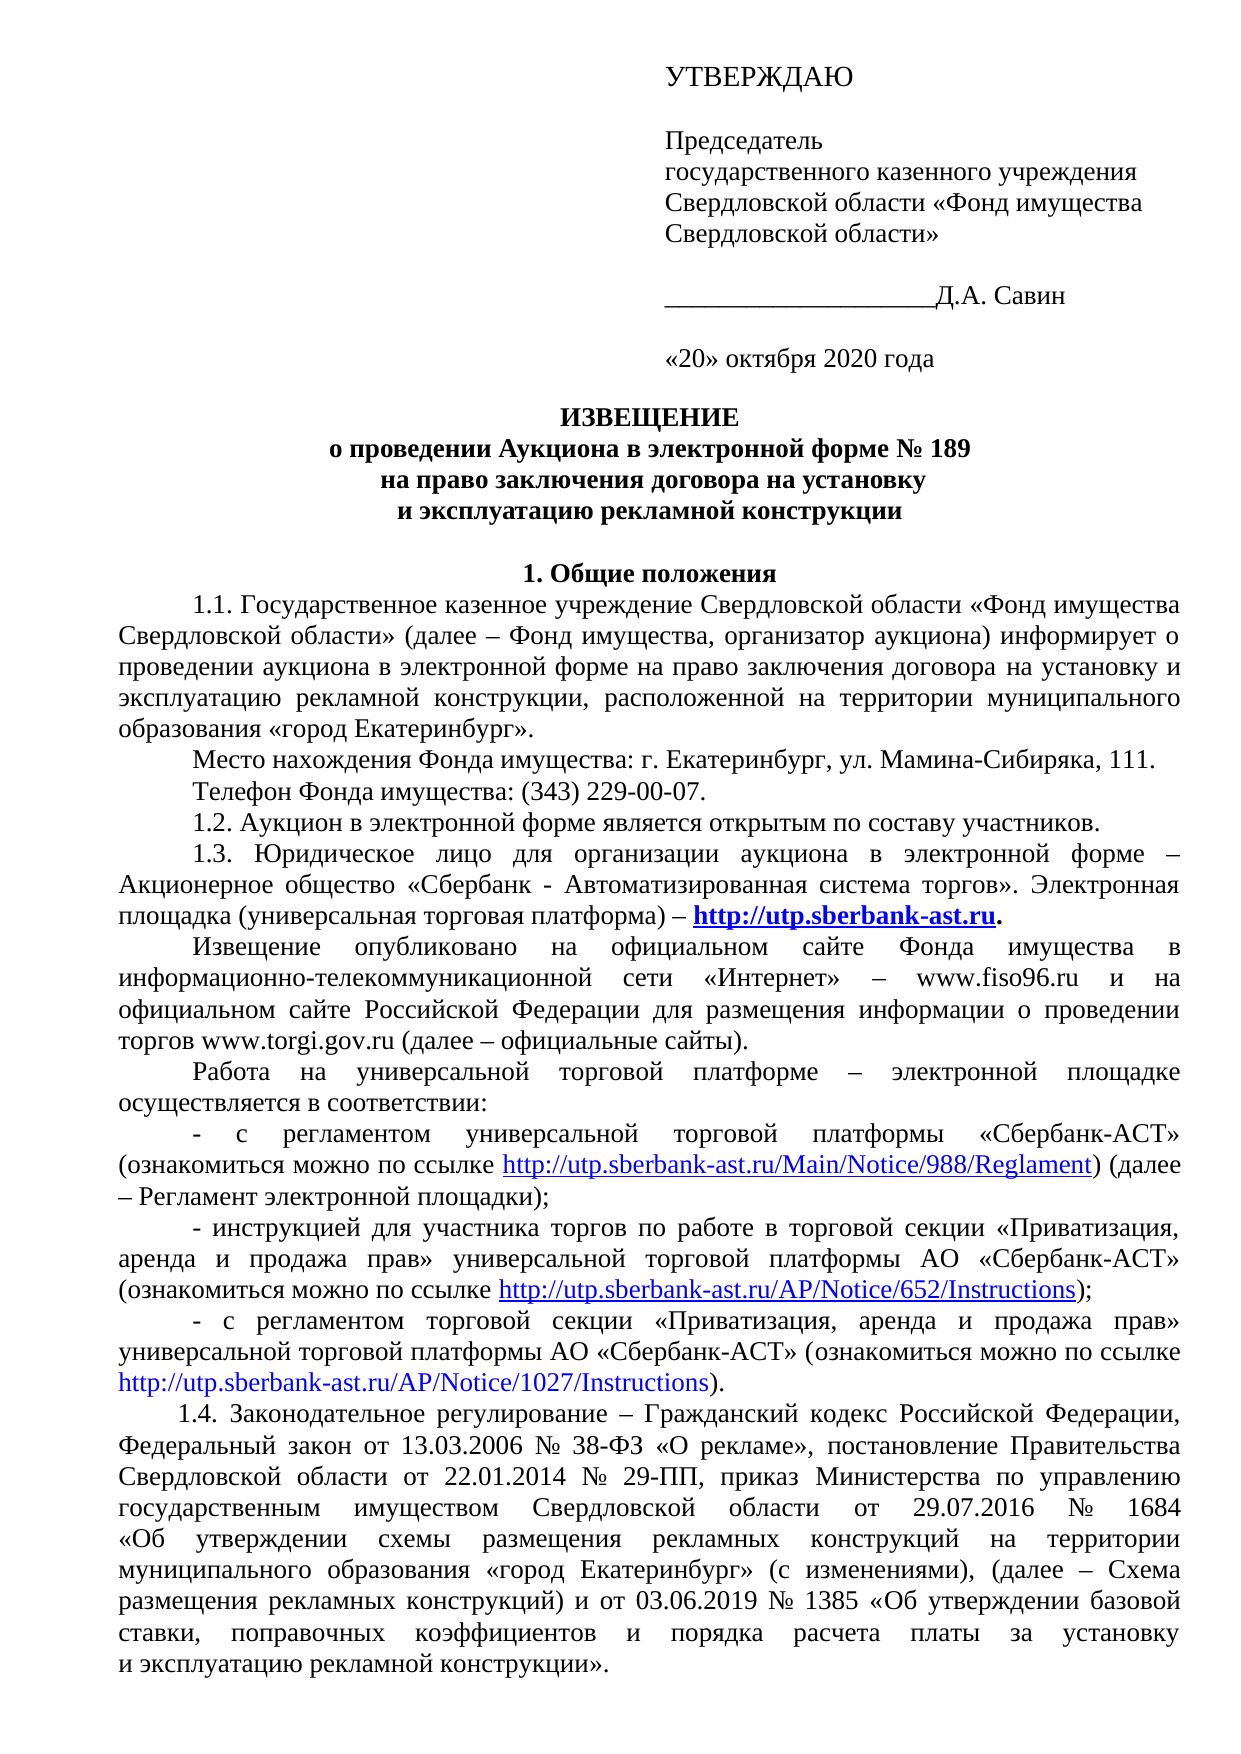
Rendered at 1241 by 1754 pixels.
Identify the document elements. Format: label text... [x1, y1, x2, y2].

text 1.3. Юридическое лицо для организации аукциона в электронной форме –Акционерное общество «Сбербанк - Автоматизированная система торгов». Электронная площадка (универсальная торговая платформа) – http://utp.sberbank-ast.ru. [118, 837, 1181, 930]
text и эксплуатацию рекламной конструкции [118, 494, 1181, 526]
text - с регламентом универсальной торговой платформы «Сбербанк-АСТ» (ознакомиться можно по ссылке http://utp.sberbank-ast.ru/Main/Notice/988/Reglament) (далее – Регламент электронной площадки); [118, 1117, 1181, 1211]
text «20» октября 2020 года [664, 342, 1181, 373]
text УТВЕРЖДАЮ [664, 59, 1181, 93]
text ____________________Д.А. Савин [664, 279, 1181, 311]
text 1.2. Аукцион в электронной форме является открытым по составу участников. [118, 806, 1181, 837]
text 1.4. Законодательное регулирование – Гражданский кодекс Российской Федерации, Федеральный закон от 13.03.2006 № 38-ФЗ «О рекламе», постановление Правительства Свердловской области от 22.01.2014 № 29-ПП, приказ Министерства по управлению государственным имуществом Свердловской области от 29.07.2016 № 1684 «Об утверждении схемы размещения рекламных конструкций на территории муниципального образования «город Екатеринбург» (с изменениями), (далее – Схема размещения рекламных конструкций) и от 03.06.2019 № 1385 «Об утверждении базовой ставки, поправочных коэффициентов и порядка расчета платы за установку и эксплуатацию рекламной конструкции». [118, 1398, 1181, 1678]
text Работа на универсальной торговой платформе – электронной площадке осуществляется в соответствии: [118, 1055, 1181, 1117]
text государственного казенного учреждения Свердловской области «Фонд имущества Свердловской области» [664, 155, 1181, 248]
text на право заключения договора на установку [118, 463, 1181, 494]
text о проведении Аукциона в электронной форме № 189 [118, 432, 1181, 463]
text Место нахождения Фонда имущества: г. Екатеринбург, ул. Мамина-Сибиряка, 111. [118, 743, 1181, 775]
text Телефон Фонда имущества: (343) 229-00-07. [118, 775, 1181, 806]
text - с регламентом торговой секции «Приватизация, аренда и продажа прав» универсальной торговой платформы АО «Сбербанк-АСТ» (ознакомиться можно по ссылке http://utp.sberbank-ast.ru/AP/Notice/1027/Instructions). [118, 1304, 1181, 1398]
text ИЗВЕЩЕНИЕ [118, 401, 1181, 432]
text Извещение опубликовано на официальном сайте Фонда имущества в информационно-телекоммуникационной сети «Интернет» – www.fiso96.ru и на официальном сайте Российской Федерации для размещения информации о проведении торгов www.torgi.gov.ru (далее – официальные сайты). [118, 930, 1181, 1055]
text 1.1. Государственное казенное учреждение Свердловской области «Фонд имущества Свердловской области» (далее – Фонд имущества, организатор аукциона) информирует о проведении аукциона в электронной форме на право заключения договора на установку и эксплуатацию рекламной конструкции, расположенной на территории муниципального образования «город Екатеринбург». [118, 588, 1181, 743]
text Председатель [664, 124, 1181, 155]
text - инструкцией для участника торгов по работе в торговой секции «Приватизация, аренда и продажа прав» универсальной торговой платформы АО «Сбербанк-АСТ» (ознакомиться можно по ссылке http://utp.sberbank-ast.ru/AP/Notice/652/Instructions); [118, 1211, 1181, 1304]
text 1. Общие положения [118, 557, 1181, 588]
